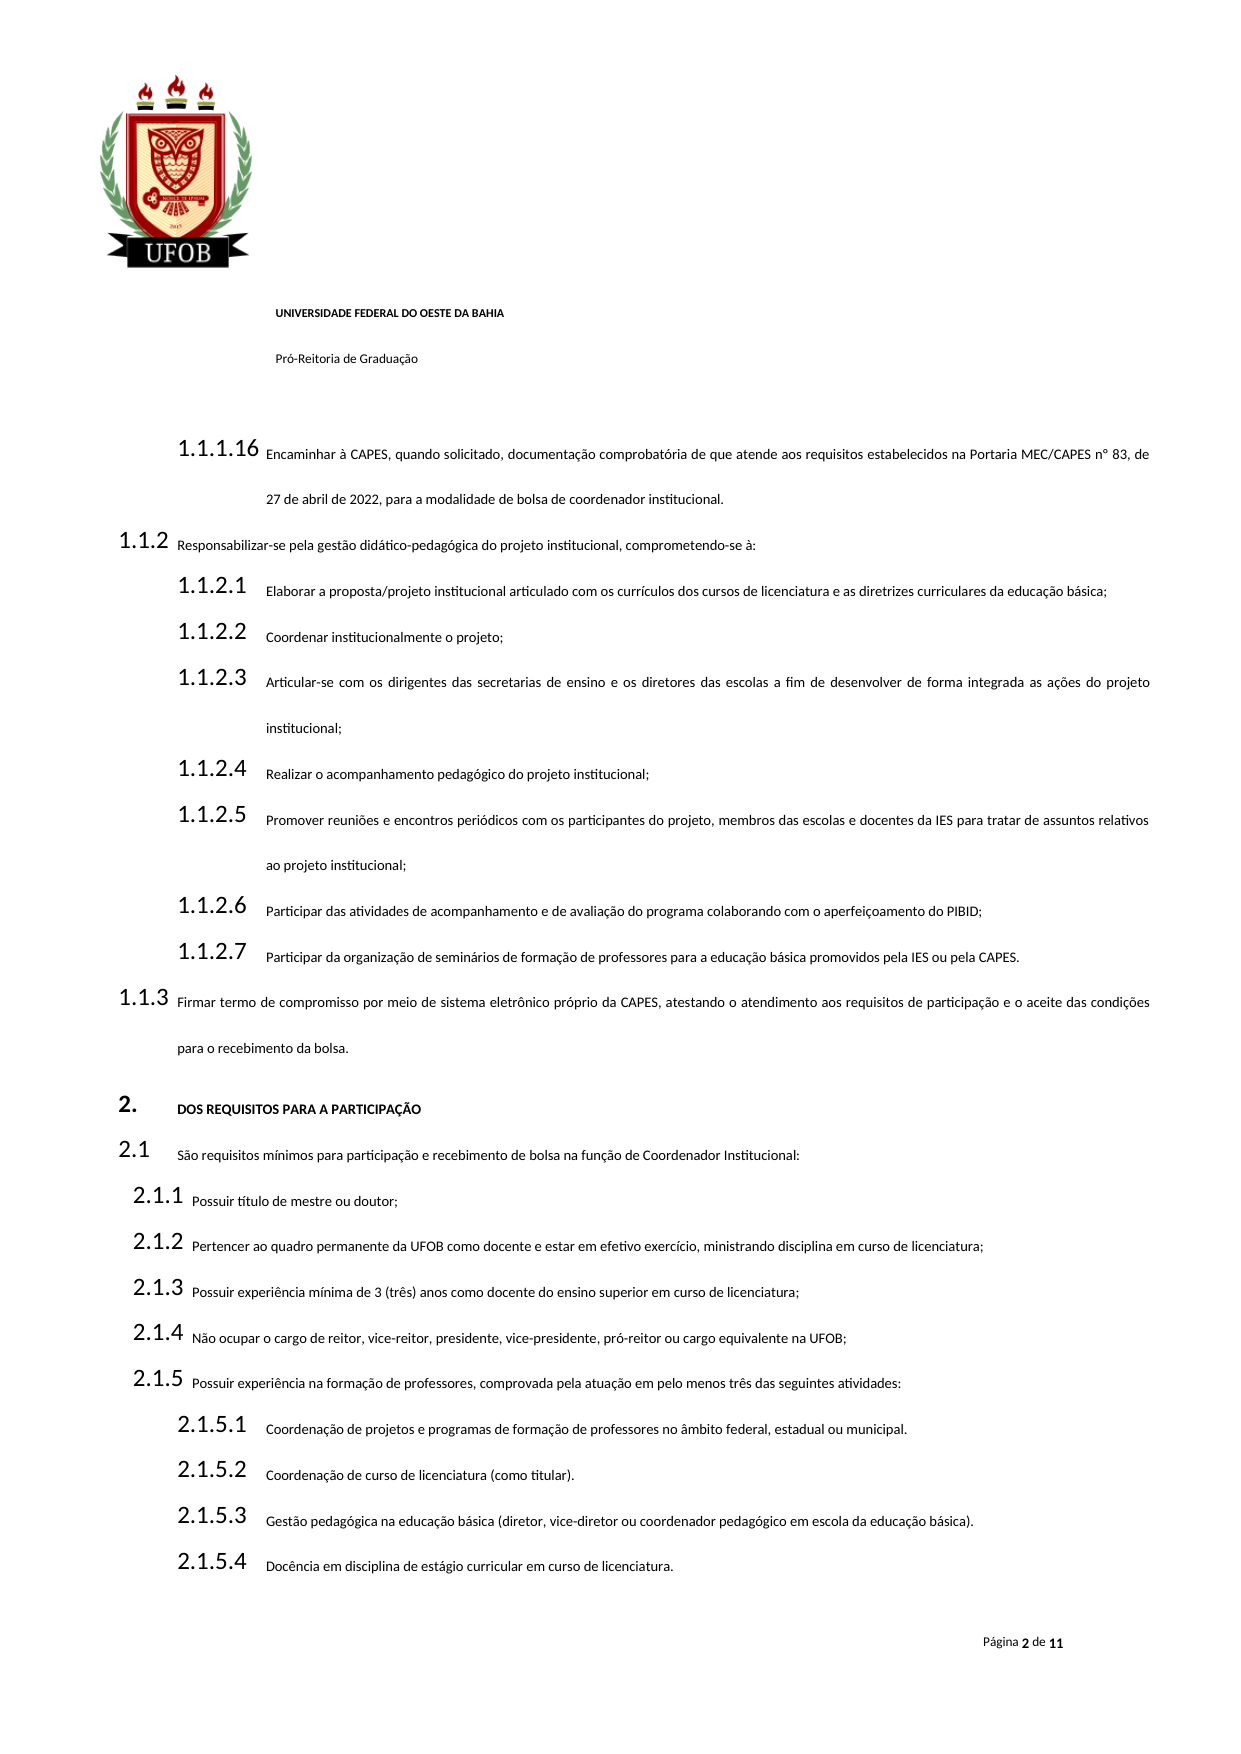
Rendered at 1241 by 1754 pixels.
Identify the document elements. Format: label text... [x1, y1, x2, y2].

list Elaborar a proposta/projeto institucional articulado com os currículos dos cursos de licenciatura e as diretrizes curriculares da educação básica; [177, 569, 1152, 600]
list Coordenar institucionalmente o projeto; [177, 615, 1152, 646]
list São requisitos mínimos para participação e recebimento de bolsa na função de Coordenador Institucional: [118, 1133, 1152, 1164]
list Pertencer ao quadro permanente da UFOB como docente e estar em efetivo exercício, ministrando disciplina em curso de licenciatura; [133, 1225, 1152, 1255]
list Promover reuniões e encontros periódicos com os participantes do projeto, membros das escolas e docentes da IES para tratar de assuntos relativos ao projeto institucional; [177, 798, 1152, 874]
list Não ocupar o cargo de reitor, vice-reitor, presidente, vice-presidente, pró-reitor ou cargo equivalente na UFOB; [133, 1316, 1152, 1347]
list Encaminhar à CAPES, quando solicitado, documentação comprobatória de que atende aos requisitos estabelecidos na Portaria MEC/CAPES nº 83, de 27 de abril de 2022, para a modalidade de bolsa de coordenador institucional. [177, 432, 1152, 508]
list Docência em disciplina de estágio curricular em curso de licenciatura. [177, 1545, 1152, 1576]
picture [99, 74, 253, 268]
list Possuir experiência na formação de professores, comprovada pela atuação em pelo menos três das seguintes atividades: [133, 1362, 1152, 1393]
list Firmar termo de compromisso por meio de sistema eletrônico próprio da CAPES, atestando o atendimento aos requisitos de participação e o aceite das condições para o recebimento da bolsa. [118, 981, 1152, 1057]
list Coordenação de projetos e programas de formação de professores no âmbito federal, estadual ou municipal. [177, 1408, 1152, 1438]
list Possuir título de mestre ou doutor; [133, 1179, 1152, 1210]
list Participar das atividades de acompanhamento e de avaliação do programa colaborando com o aperfeiçoamento do PIBID; [177, 889, 1152, 920]
list Gestão pedagógica na educação básica (diretor, vice-diretor ou coordenador pedagógico em escola da educação básica). [177, 1499, 1152, 1530]
list Coordenação de curso de licenciatura (como titular). [177, 1453, 1152, 1484]
list Realizar o acompanhamento pedagógico do projeto institucional; [177, 752, 1152, 783]
list Articular-se com os dirigentes das secretarias de ensino e os diretores das escolas a fim de desenvolver de forma integrada as ações do projeto institucional; [177, 661, 1152, 737]
list Possuir experiência mínima de 3 (três) anos como docente do ensino superior em curso de licenciatura; [133, 1271, 1152, 1301]
list DOS REQUISITOS PARA A PARTICIPAÇÃO [118, 1088, 1152, 1118]
list Responsabilizar-se pela gestão didático-pedagógica do projeto institucional, comprometendo-se à: [118, 524, 1152, 554]
list Participar da organização de seminários de formação de professores para a educação básica promovidos pela IES ou pela CAPES. [177, 935, 1152, 966]
